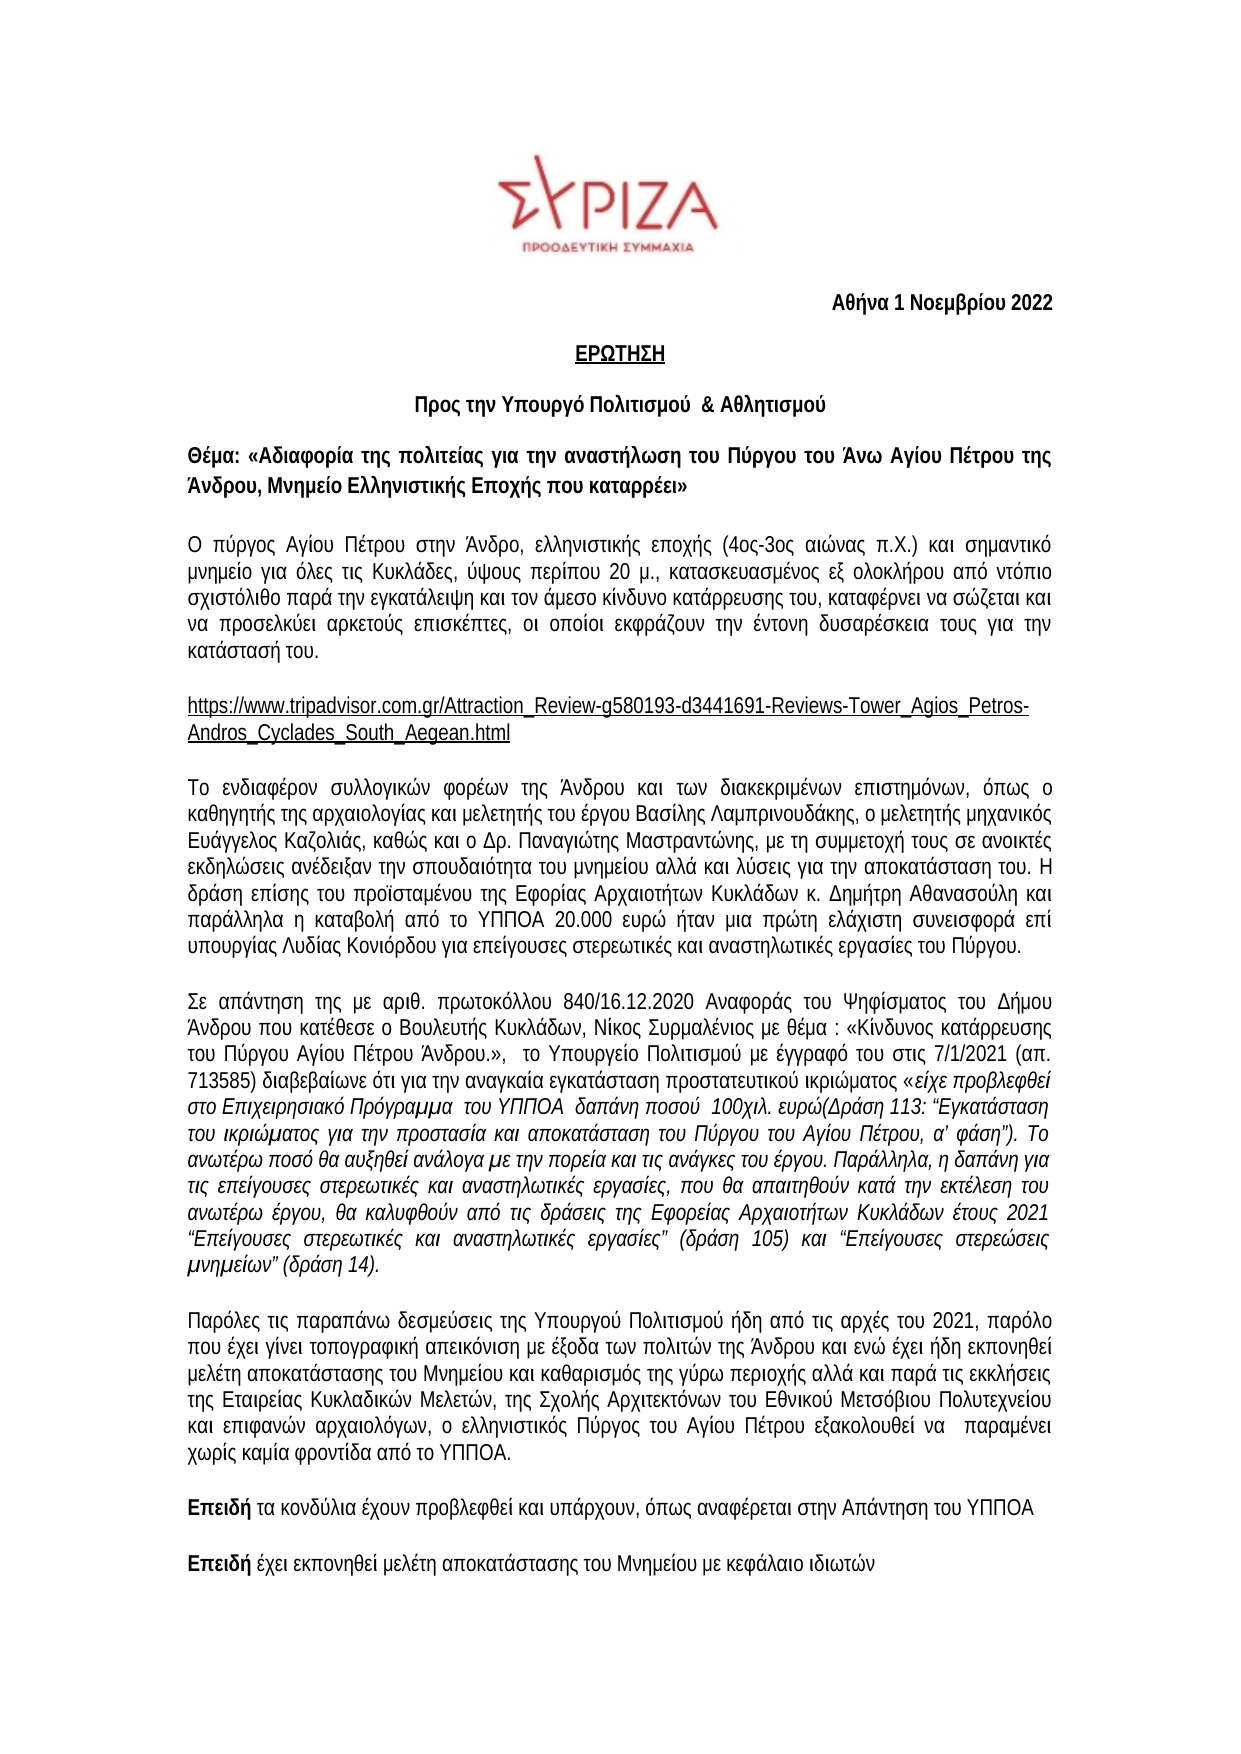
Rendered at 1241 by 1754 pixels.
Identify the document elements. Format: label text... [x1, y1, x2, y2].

text Θέμα: «Αδιαφορία της πολιτείας για την αναστήλωση του Πύργου του Άνω Αγίου Πέτρου της Άνδρου, Μνημείο Ελληνιστικής Εποχής που καταρρέει» [187, 442, 1053, 498]
picture [364, 150, 853, 260]
text https://www.tripadvisor.com.gr/Attraction_Review-g580193-d3441691-Reviews-Tower_Agios_Petros-Andros_Cyclades_South_Aegean.html [187, 692, 1053, 745]
text Ο πύργος Αγίου Πέτρου στην Άνδρο, ελληνιστικής εποχής (4ος-3ος αιώνας π.Χ.) και σημαντικό μνημείο για όλες τις Κυκλάδες, ύψους περίπου 20 μ., κατασκευασμένος εξ ολοκλήρου από ντόπιο σχιστόλιθο παρά την εγκατάλειψη και τον άμεσο κίνδυνο κατάρρευσης του, καταφέρνει να σώζεται και να προσελκύει αρκετούς επισκέπτες, οι οποίοι εκφράζουν την έντονη δυσαρέσκεια τους για την κατάστασή του. [187, 531, 1053, 663]
text Προς την Υπουργό Πολιτισμού & Αθλητισμού [187, 391, 1053, 417]
text Παρόλες τις παραπάνω δεσμεύσεις της Υπουργού Πολιτισμού ήδη από τις αρχές του 2021, παρόλο που έχει γίνει τοπογραφική απεικόνιση με έξοδα των πολιτών της Άνδρου και ενώ έχει ήδη εκπονηθεί μελέτη αποκατάστασης του Μνημείου και καθαρισμός της γύρω περιοχής αλλά και παρά τις εκκλήσεις της Εταιρείας Κυκλαδικών Μελετών, της Σχολής Αρχιτεκτόνων του Εθνικού Μετσόβιου Πολυτεχνείου και επιφανών αρχαιολόγων, ο ελληνιστικός Πύργος του Αγίου Πέτρου εξακολουθεί να παραμένει χωρίς καμία φροντίδα από το ΥΠΠΟΑ. [187, 1307, 1053, 1465]
text Επειδή τα κονδύλια έχουν προβλεφθεί και υπάρχουν, όπως αναφέρεται στην Απάντηση του ΥΠΠΟΑ [187, 1494, 1053, 1520]
text Σε απάντηση της με αριθ. πρωτοκόλλου 840/16.12.2020 Αναφοράς του Ψηφίσματος του Δήμου Άνδρου που κατέθεσε ο Βουλευτής Κυκλάδων, Νίκος Συρμαλένιος με θέμα : «Κίνδυνος κατάρρευσης του Πύργου Αγίου Πέτρου Άνδρου.», το Υπουργείο Πολιτισμού με έγγραφό του στις 7/1/2021 (απ. 713585) διαβεβαίωνε ότι για την αναγκαία εγκατάσταση προστατευτικού ικριώματος «είχε προβλεφθεί στο Επιχειρησιακό Πρόγραμμα του ΥΠΠΟΑ δαπάνη ποσού 100χιλ. ευρώ(Δράση 113: “Εγκατάσταση του ικριώματος για την προστασία και αποκατάσταση του Πύργου του Αγίου Πέτρου, α’ φάση”). Το ανωτέρω ποσό θα αυξηθεί ανάλογα με την πορεία και τις ανάγκες του έργου. Παράλληλα, η δαπάνη για τις επείγουσες στερεωτικές και αναστηλωτικές εργασίες, που θα απαιτηθούν κατά την εκτέλεση του ανωτέρω έργου, θα καλυφθούν από τις δράσεις της Εφορείας Αρχαιοτήτων Κυκλάδων έτους 2021 “Επείγουσες στερεωτικές και αναστηλωτικές εργασίες” (δράση 105) και “Επείγουσες στερεώσεις μνημείων” (δράση 14). [187, 988, 1053, 1278]
text ΕΡΩΤΗΣΗ [187, 339, 1053, 366]
text Το ενδιαφέρον συλλογικών φορέων της Άνδρου και των διακεκριμένων επιστημόνων, όπως ο καθηγητής της αρχαιολογίας και μελετητής του έργου Βασίλης Λαμπρινουδάκης, ο μελετητής μηχανικός Ευάγγελος Καζολιάς, καθώς και ο Δρ. Παναγιώτης Μαστραντώνης, με τη συμμετοχή τους σε ανοικτές εκδηλώσεις ανέδειξαν την σπουδαιότητα του μνημείου αλλά και λύσεις για την αποκατάσταση του. Η δράση επίσης του προϊσταμένου της Εφορίας Αρχαιοτήτων Κυκλάδων κ. Δημήτρη Αθανασούλη και παράλληλα η καταβολή από το ΥΠΠΟΑ 20.000 ευρώ ήταν μια πρώτη ελάχιστη συνεισφορά επί υπουργίας Λυδίας Κονιόρδου για επείγουσες στερεωτικές και αναστηλωτικές εργασίες του Πύργου. [187, 774, 1053, 958]
text Επειδή έχει εκπονηθεί μελέτη αποκατάστασης του Μνημείου με κεφάλαιο ιδιωτών [187, 1549, 1053, 1576]
text Αθήνα 1 Νοεμβρίου 2022 [187, 288, 1053, 315]
